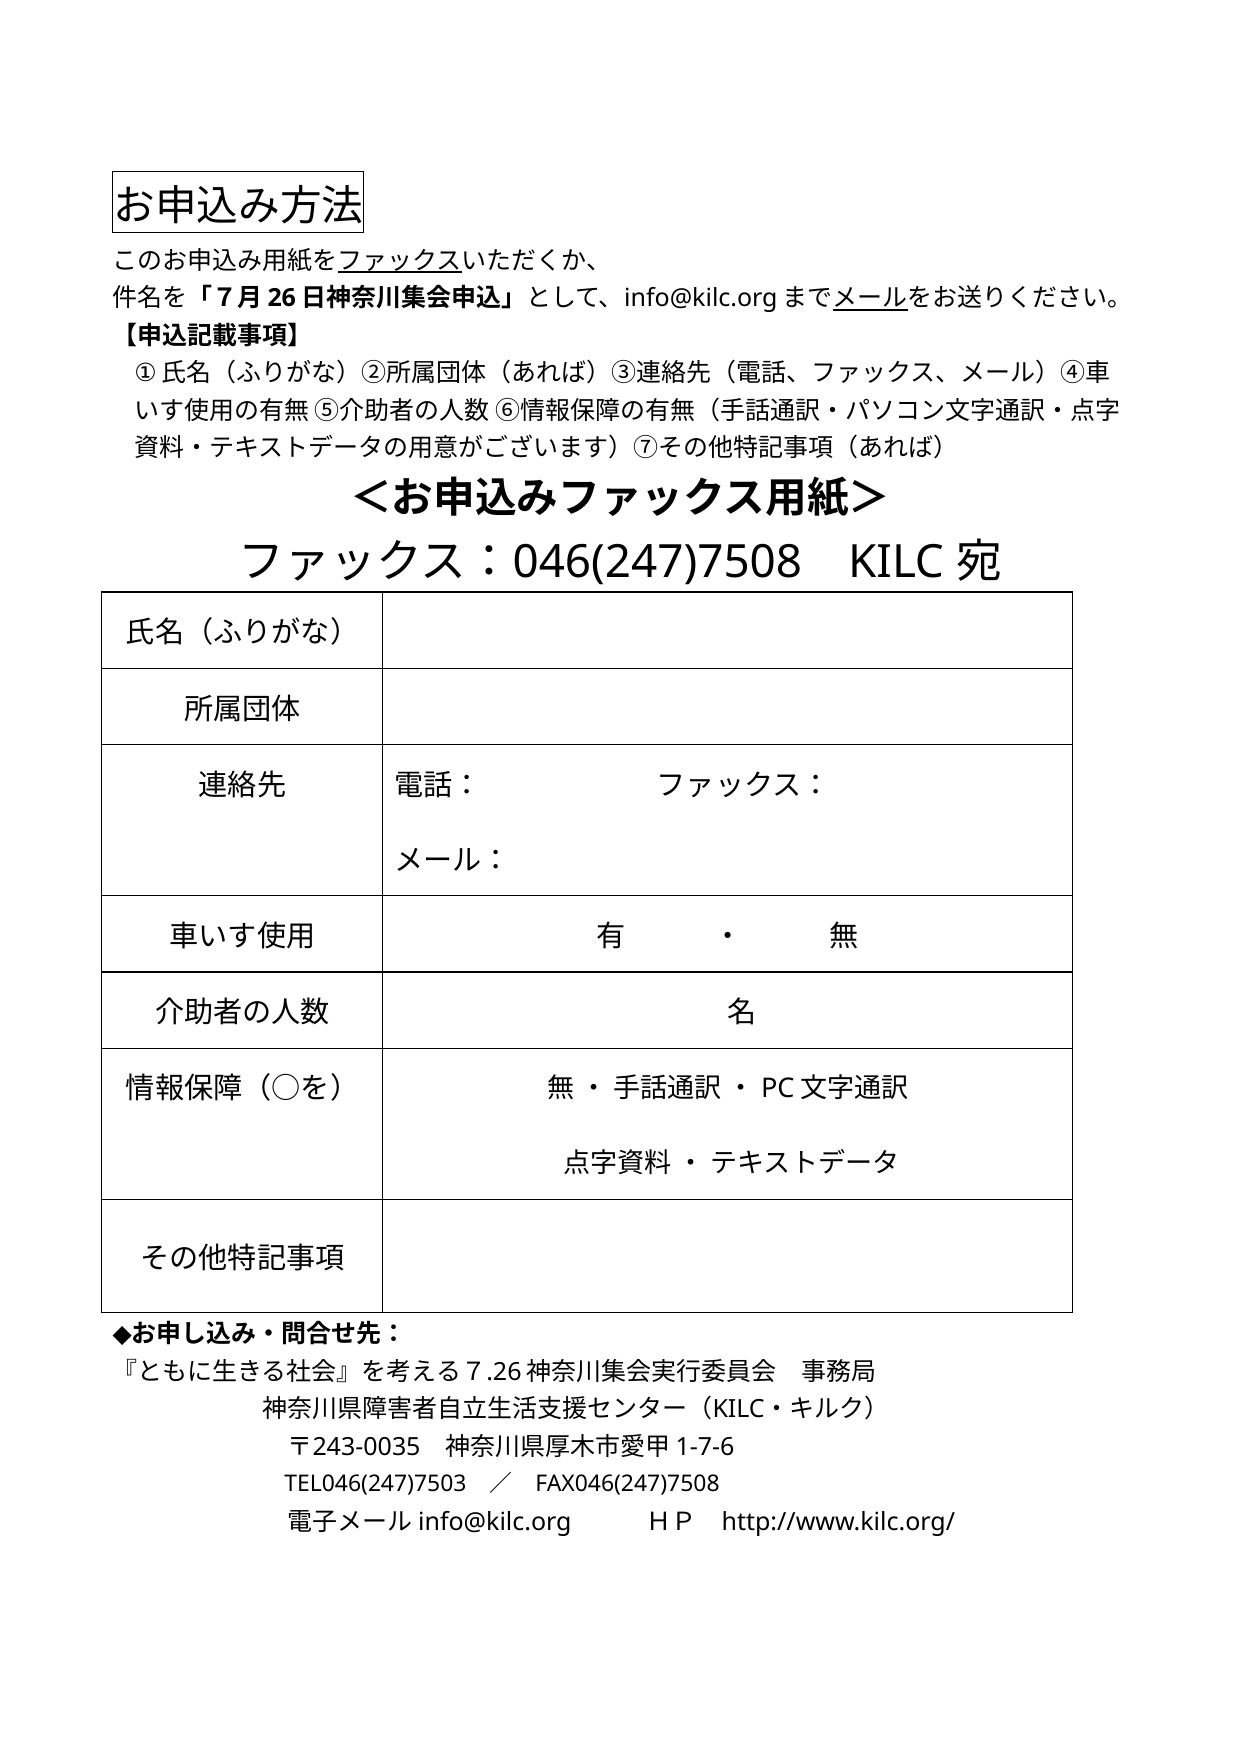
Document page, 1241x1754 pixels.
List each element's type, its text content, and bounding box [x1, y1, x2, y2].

text 〒243-0035 神奈川県厚木市愛甲1-7-6 [112, 1426, 1028, 1463]
table_cell 情報保障（○を） [102, 1049, 382, 1198]
table_cell 電話： ファックス： メール： [383, 745, 1072, 895]
text 件名を「７月26日神奈川集会申込」として、info@kilc.orgまでメールをお送りください。 [112, 277, 1128, 314]
text ◆お申し込み・問合せ先： [112, 1313, 1128, 1351]
table_cell 所属団体 [102, 669, 382, 744]
text ＜お申込みファックス用紙＞ [112, 464, 1128, 525]
table_header [383, 593, 1072, 668]
table_cell [383, 669, 1072, 744]
text 電子メール info@kilc.org ＨＰ http://www.kilc.org/ [112, 1501, 1028, 1538]
text ①氏名（ふりがな）②所属団体（あれば）③連絡先（電話、ファックス、メール）④車いす使用の有無 ⑤介助者の人数 ⑥情報保障の有無（手話通訳・パソコン文字通訳・点字資料・テキストデータの用意がございます）⑦その他特記事項（あれば） [134, 352, 1128, 464]
text このお申込み用紙をファックスいただくか、 [112, 239, 1128, 277]
table_header 氏名（ふりがな） [102, 593, 382, 668]
text 【申込記載事項】 [112, 314, 1128, 352]
table_cell [383, 1200, 1072, 1312]
text 神奈川県障害者自立生活支援センター（KILC・キルク） [112, 1388, 1028, 1426]
text TEL046(247)7503 ／ FAX046(247)7508 [112, 1463, 1036, 1501]
table_cell その他特記事項 [102, 1200, 382, 1312]
table_cell 介助者の人数 [102, 973, 382, 1047]
table_cell 有 ・ 無 [383, 896, 1072, 971]
table_cell 名 [383, 973, 1072, 1047]
text お申込み方法 [112, 164, 1128, 239]
text 『ともに生きる社会』を考える７.26神奈川集会実行委員会 事務局 [112, 1351, 1128, 1388]
table_cell 連絡先 [102, 745, 382, 895]
table_cell 無 ・ 手話通訳 ・ PC文字通訳 点字資料 ・ テキストデータ [383, 1049, 1072, 1198]
text ファックス：046(247)7508 KILC 宛 [112, 525, 1128, 591]
table_cell 車いす使用 [102, 896, 382, 971]
